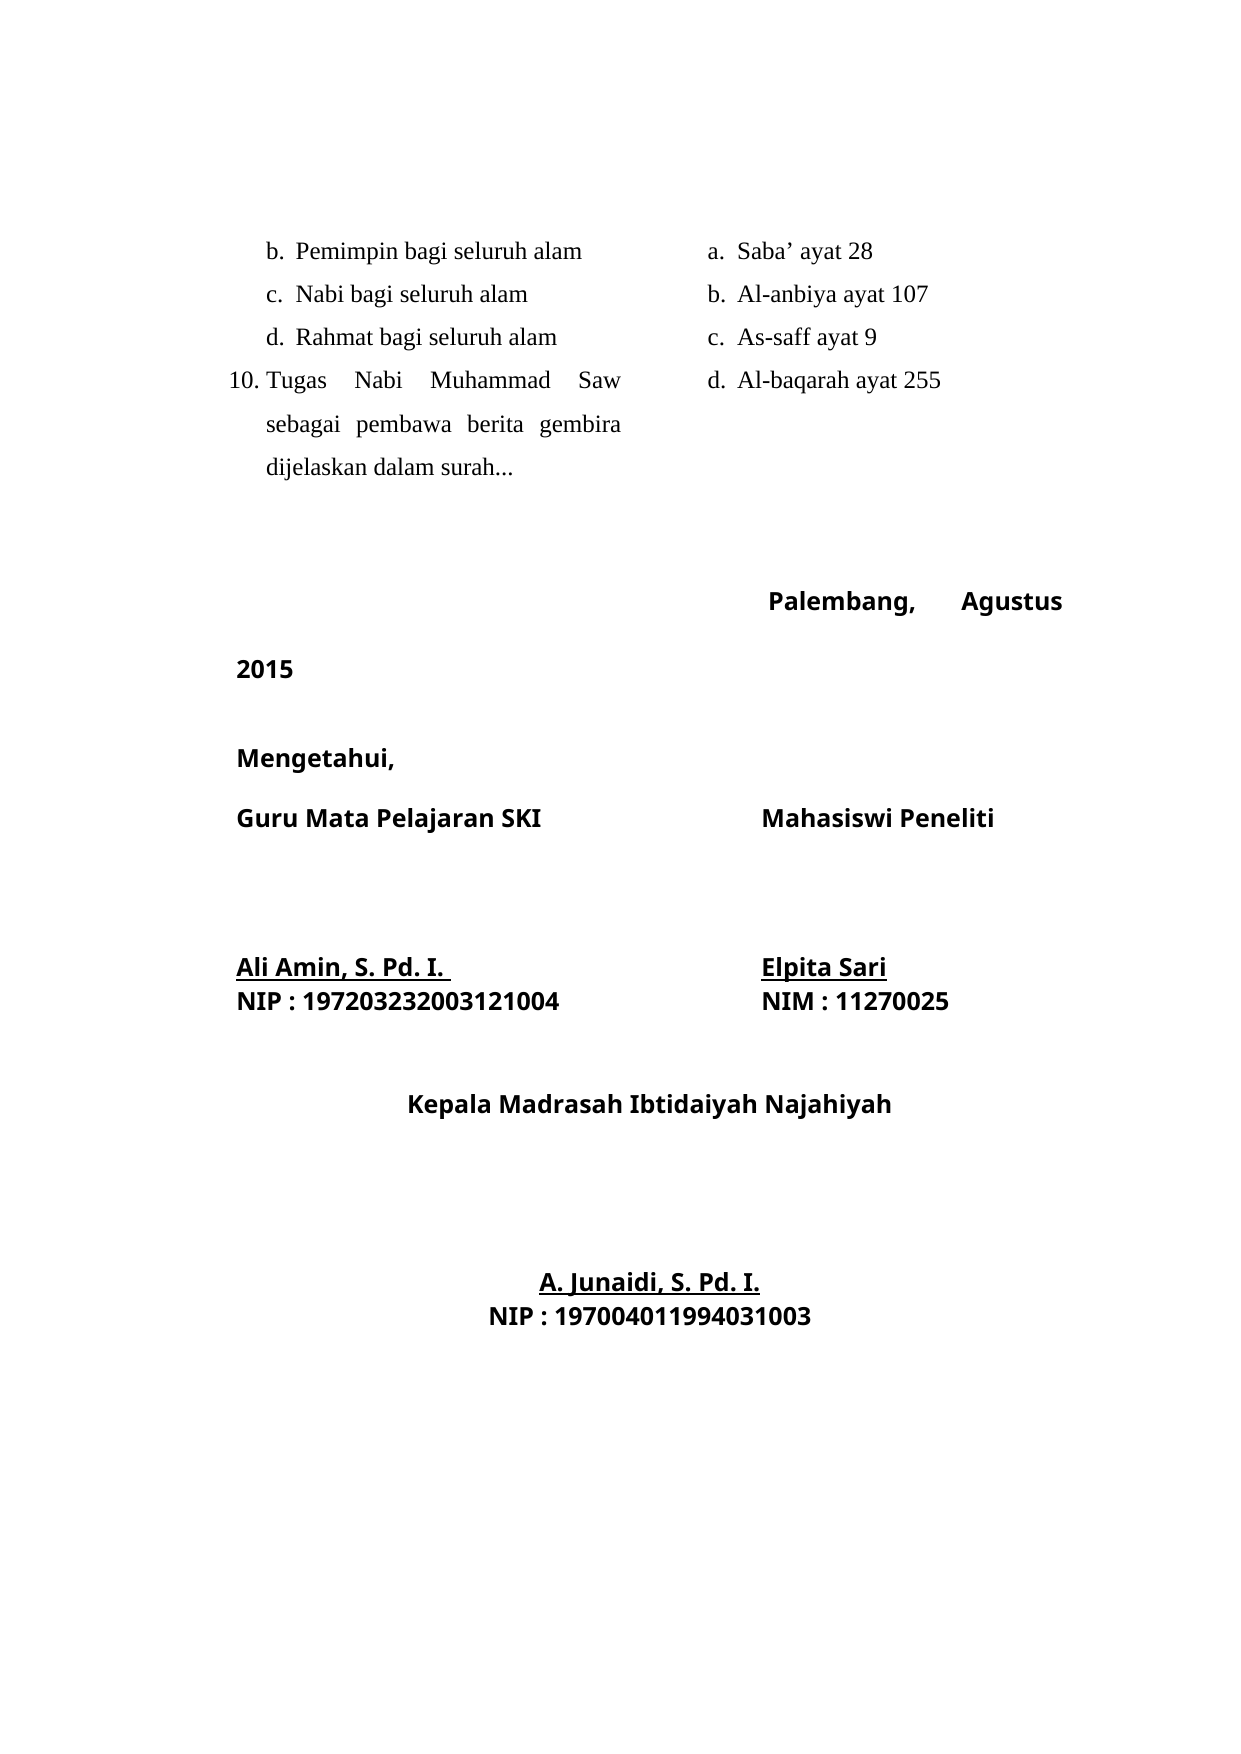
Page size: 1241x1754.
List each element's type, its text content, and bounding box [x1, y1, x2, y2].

text Guru Mata Pelajaran SKI Mahasiswi Peneliti [236, 801, 1063, 835]
list Nabi bagi seluruh alam [266, 279, 621, 308]
list Saba’ ayat 28 [707, 236, 1063, 265]
list As-saff ayat 9 [707, 322, 1063, 351]
text NIP : 197203232003121004 NIM : 11270025 [236, 984, 1063, 1018]
list Al-anbiya ayat 107 [707, 279, 1063, 308]
list Al-baqarah ayat 255 [707, 366, 1063, 394]
text NIP : 197004011994031003 [236, 1298, 1063, 1332]
text Kepala Madrasah Ibtidaiyah Najahiyah [236, 1086, 1063, 1120]
text Mengetahui, [236, 741, 1063, 775]
list Tugas Nabi Muhammad Saw sebagai pembawa berita gembira dijelaskan dalam surah... [228, 366, 621, 481]
list Rahmat bagi seluruh alam [266, 322, 621, 351]
text A. Junaidi, S. Pd. I. [236, 1264, 1063, 1298]
text Ali Amin, S. Pd. I. Elpita Sari [236, 950, 1063, 984]
text Palembang, Agustus 2015 [236, 584, 1063, 686]
list Pemimpin bagi seluruh alam [266, 236, 621, 265]
